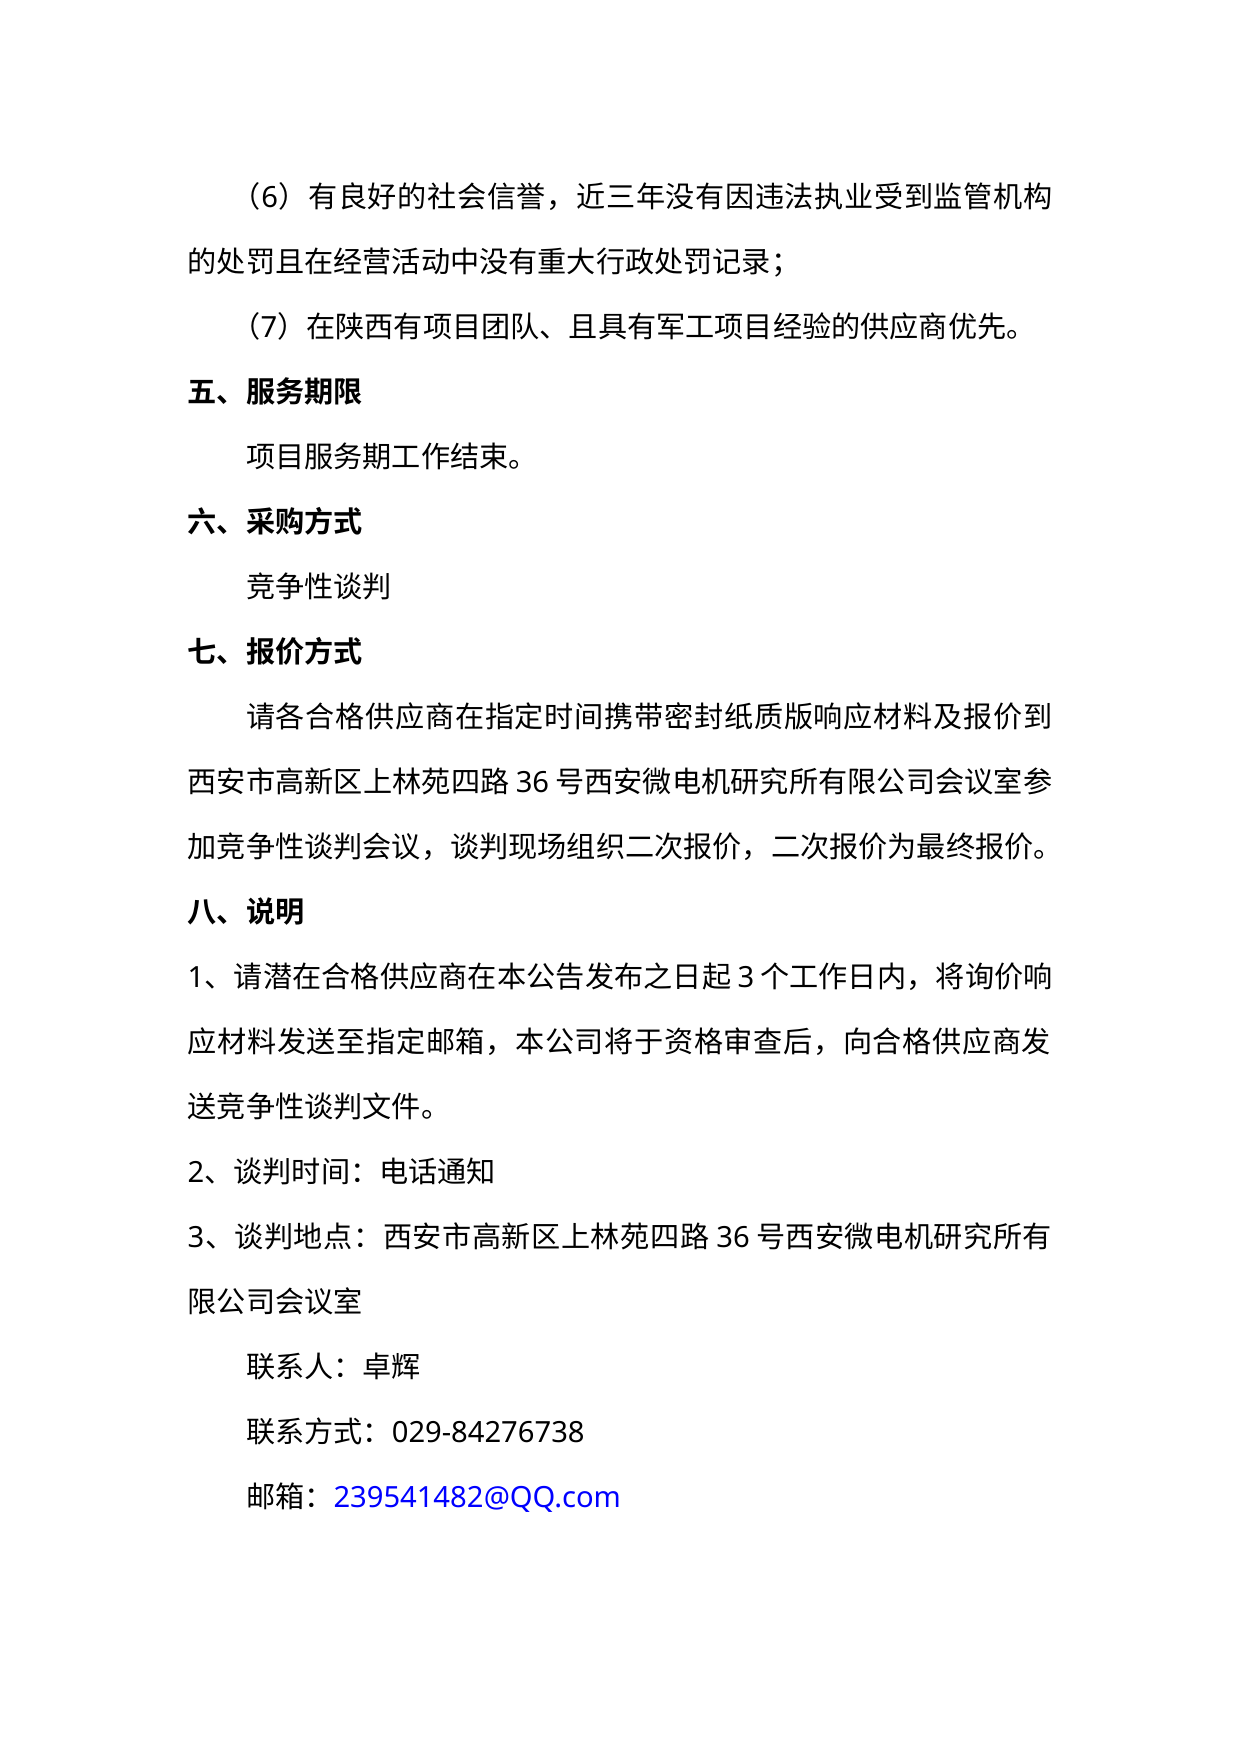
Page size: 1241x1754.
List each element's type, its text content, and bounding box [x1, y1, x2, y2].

text （7）在陕西有项目团队、且具有军工项目经验的供应商优先。 [187, 292, 1053, 357]
text 竞争性谈判 [187, 552, 1053, 617]
text 五、服务期限 [187, 357, 1053, 422]
text 项目服务期工作结束。 [187, 422, 1053, 487]
text 六、采购方式 [187, 487, 1053, 552]
text 八、说明 [187, 877, 1053, 942]
text 3、谈判地点：西安市高新区上林苑四路36号西安微电机研究所有限公司会议室 [187, 1202, 1053, 1332]
text 联系方式：029-84276738 [187, 1397, 1053, 1462]
text （6）有良好的社会信誉，近三年没有因违法执业受到监管机构的处罚且在经营活动中没有重大行政处罚记录； [187, 162, 1053, 292]
text 请各合格供应商在指定时间携带密封纸质版响应材料及报价到西安市高新区上林苑四路36号西安微电机研究所有限公司会议室参加竞争性谈判会议，谈判现场组织二次报价，二次报价为最终报价。 [187, 682, 1053, 877]
text 七、报价方式 [187, 617, 1053, 682]
text 1、请潜在合格供应商在本公告发布之日起3个工作日内，将询价响应材料发送至指定邮箱，本公司将于资格审查后，向合格供应商发送竞争性谈判文件。 [187, 942, 1053, 1137]
text 联系人：卓辉 [187, 1332, 1053, 1397]
text 邮箱：239541482@QQ.com [187, 1462, 1053, 1527]
text 2、谈判时间：电话通知 [187, 1137, 1053, 1202]
